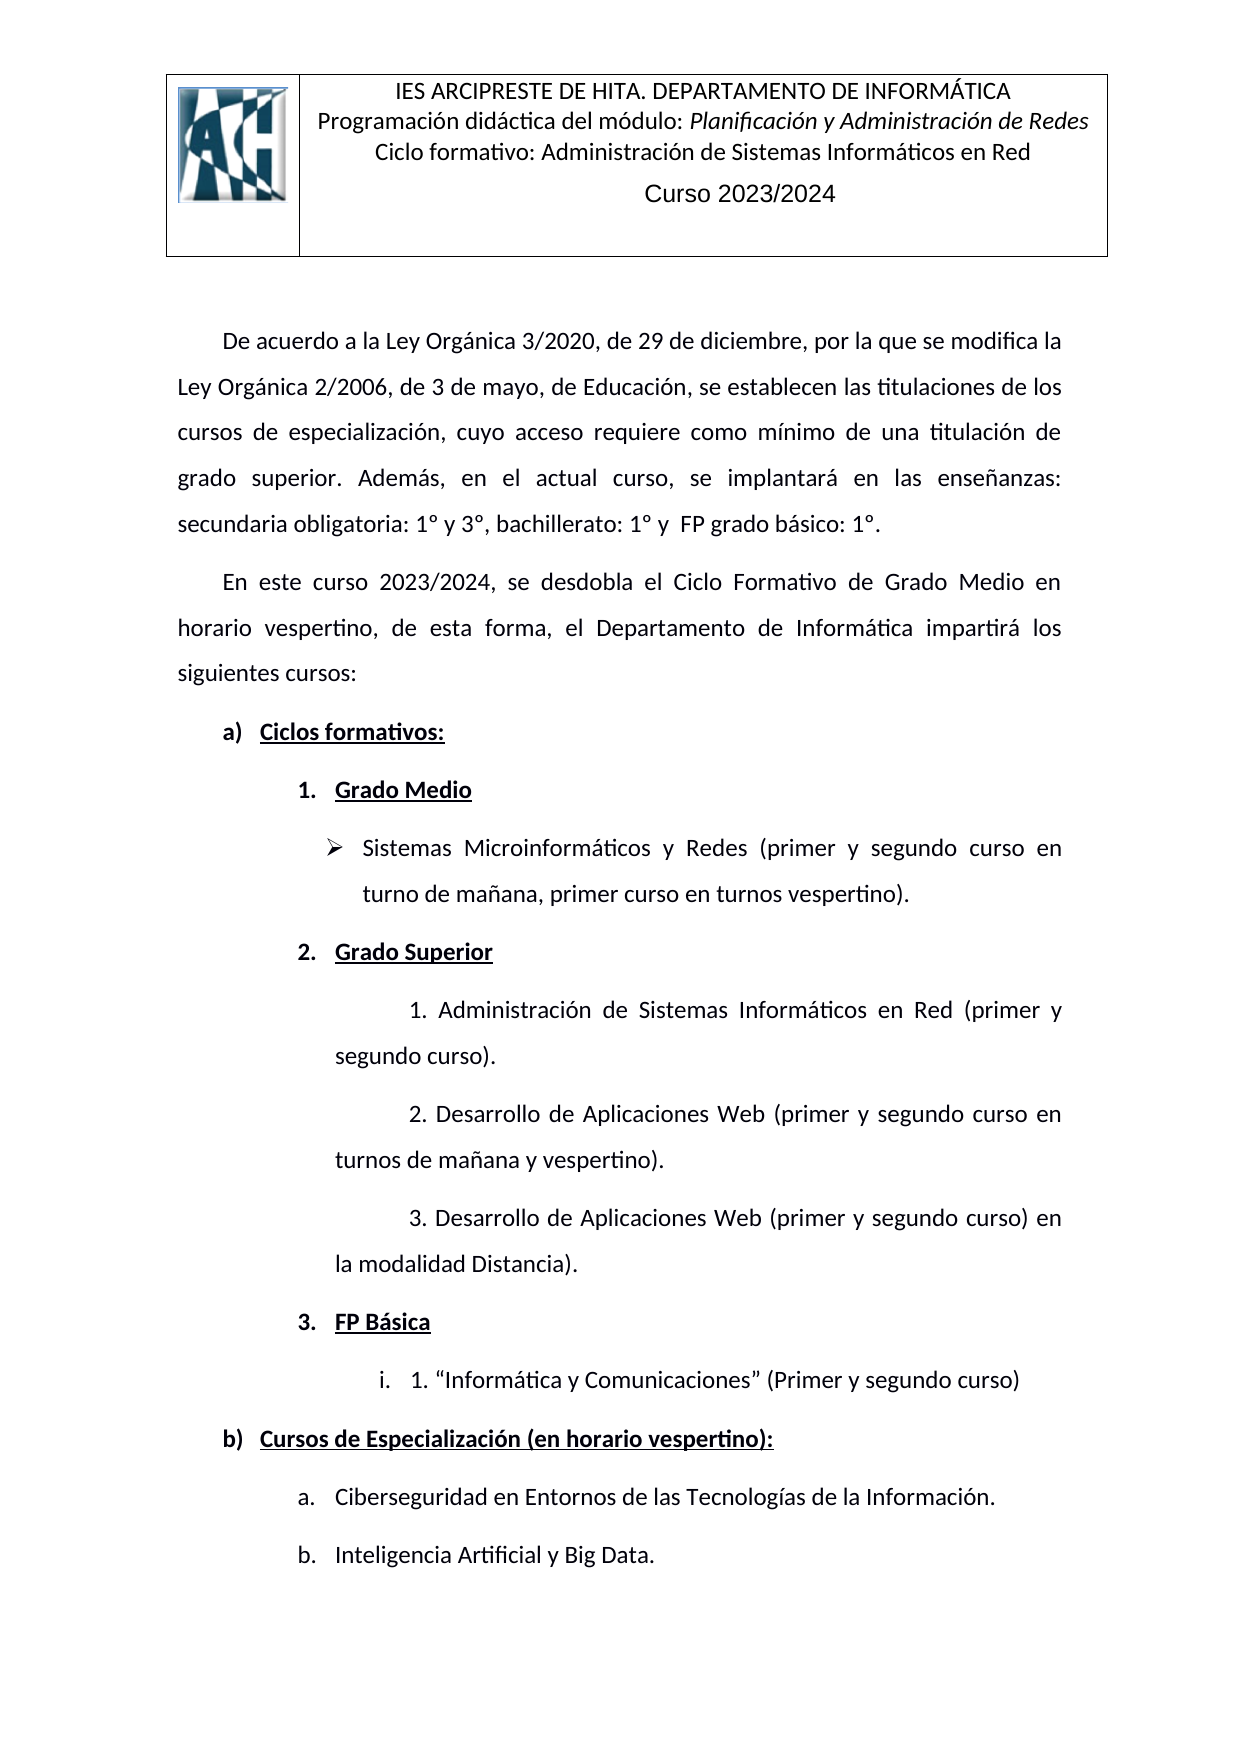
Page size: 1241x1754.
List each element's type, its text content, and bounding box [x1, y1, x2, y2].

list Sistemas Microinformáticos y Redes (primer y segundo curso en turno de mañana, primer curso en turnos vespertino). [325, 832, 1063, 908]
list Grado Medio [297, 774, 1063, 804]
picture [176, 87, 289, 203]
list Inteligencia Artificial y Big Data. [297, 1539, 1063, 1570]
text 2. Desarrollo de Aplicaciones Web (primer y segundo curso en turnos de mañana y vespertino). [335, 1098, 1063, 1175]
text 3. Desarrollo de Aplicaciones Web (primer y segundo curso) en la modalidad Distancia). [335, 1202, 1063, 1279]
list FP Básica [297, 1306, 1063, 1337]
list Ciberseguridad en Entornos de las Tecnologías de la Información. [297, 1481, 1063, 1512]
text 1. Administración de Sistemas Informáticos en Red (primer y segundo curso). [335, 994, 1063, 1071]
list Grado Superior [297, 936, 1063, 967]
text En este curso 2023/2024, se desdobla el Ciclo Formativo de Grado Medio en horario vespertino, de esta forma, el Departamento de Informática impartirá los siguientes cursos: [177, 566, 1063, 688]
list Cursos de Especialización (en horario vespertino): [222, 1423, 1063, 1453]
list 1. “Informática y Comunicaciones” (Primer y segundo curso) [391, 1364, 1063, 1395]
list Ciclos formativos: [222, 716, 1063, 746]
text De acuerdo a la Ley Orgánica 3/2020, de 29 de diciembre, por la que se modifica la Ley Orgánica 2/2006, de 3 de mayo, de Educación, se establecen las titulaciones de los cursos de especialización, cuyo acceso requiere como mínimo de una titulación de grado superior. Además, en el actual curso, se implantará en las enseñanzas: secundaria obligatoria: 1º y 3º, bachillerato: 1º y FP grado básico: 1º. [177, 325, 1063, 538]
